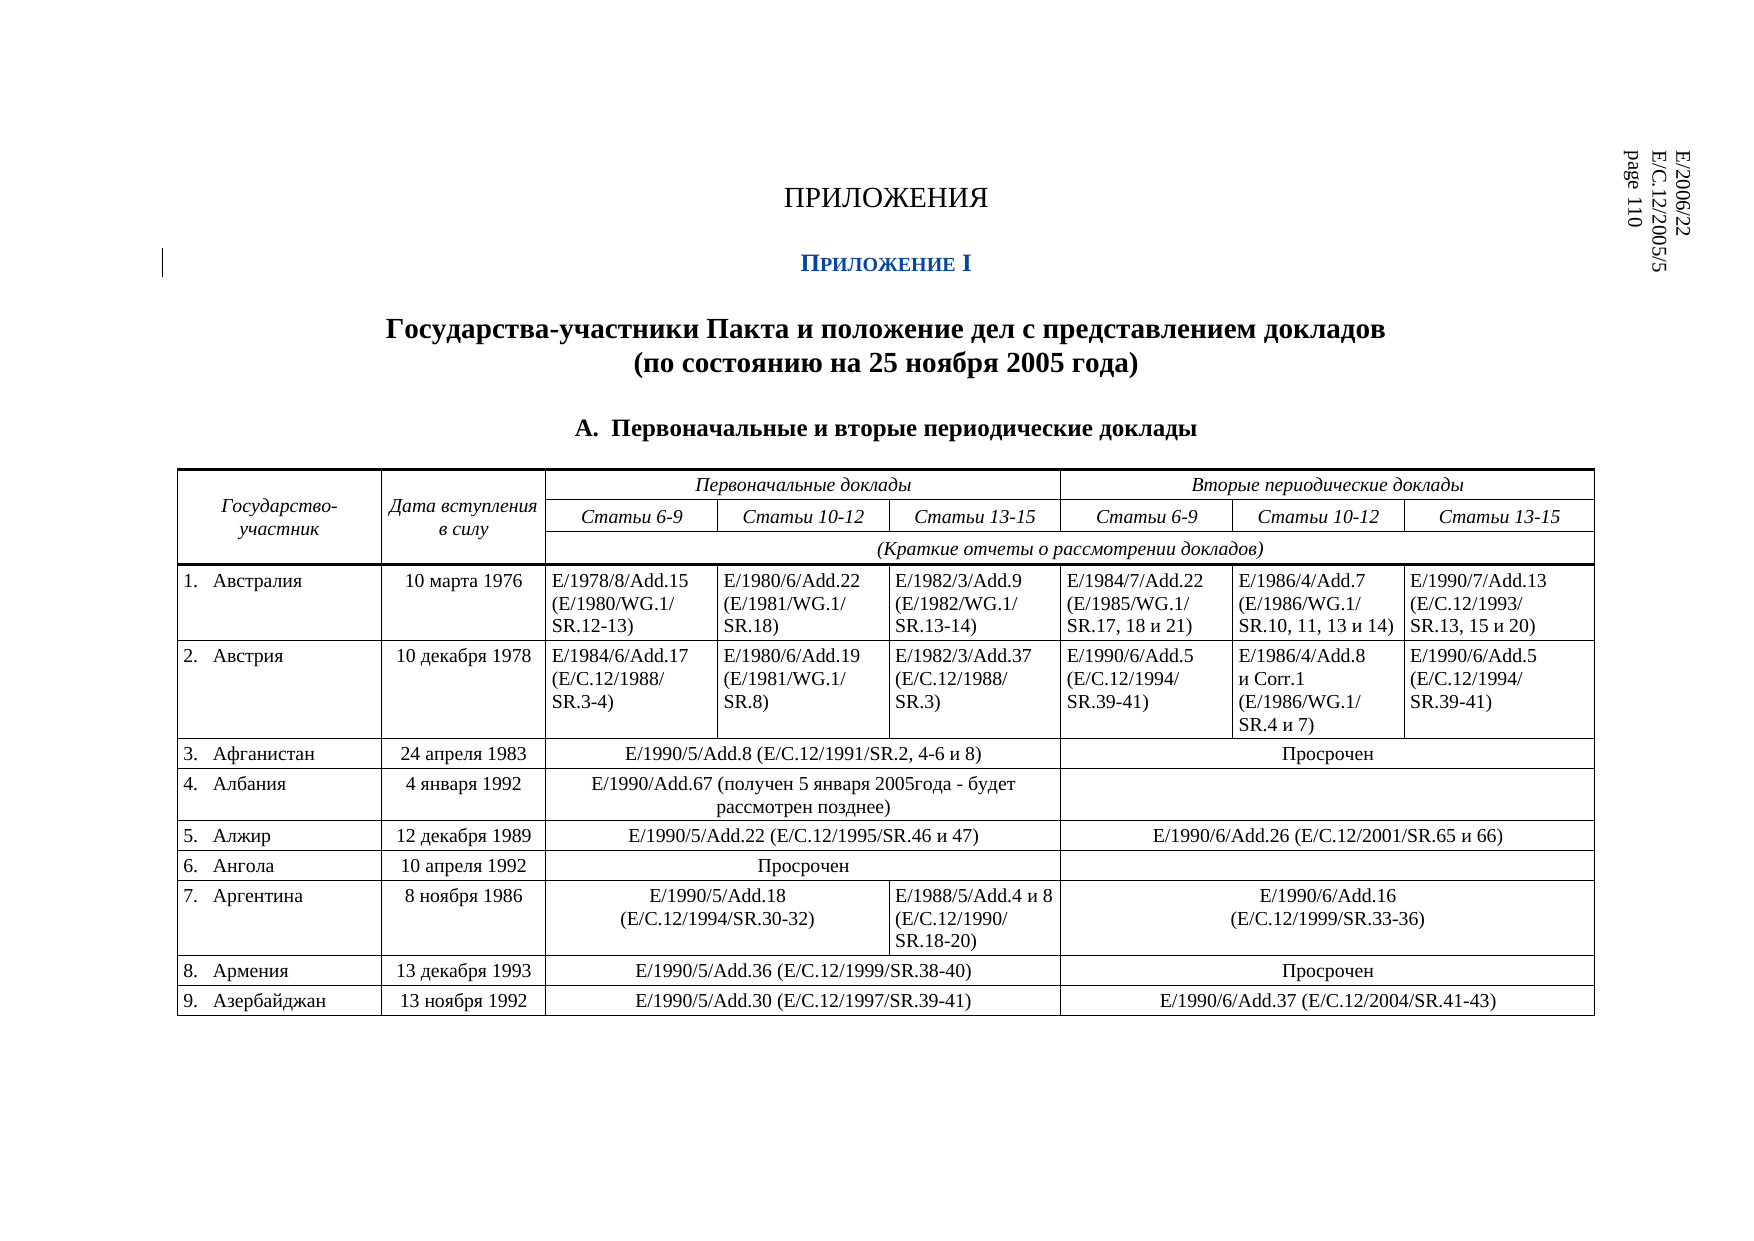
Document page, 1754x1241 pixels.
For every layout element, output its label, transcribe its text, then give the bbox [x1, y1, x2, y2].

table_cell E/1984/6/Add.17 (E/C.12/1988/ SR.3-4) [546, 641, 717, 738]
table_cell 13 ноября 1992 [382, 986, 545, 1014]
table_cell Статьи 13-15 [1405, 500, 1594, 531]
table_cell Австрия [178, 641, 381, 738]
table_cell E/1986/4/Add.7 (E/1986/WG.1/ SR.10, 11, 13 и 14) [1233, 566, 1404, 640]
table_cell E/1990/5/Add.8 (E/C.12/1991/SR.2, 4-6 и 8) [546, 739, 1060, 768]
table_cell E/1990/5/Add.18 (E/C.12/1994/SR.30-32) [546, 881, 889, 955]
table_cell E/1990/Add.67 (получен 5 января 2005года - будет рассмотрен позднее) [546, 769, 1060, 820]
table_cell [1061, 851, 1594, 880]
table_cell Афганистан [178, 739, 381, 768]
table_cell Просрочен [546, 851, 1060, 880]
table_cell E/1990/7/Add.13 (E/C.12/1993/ SR.13, 15 и 20) [1405, 566, 1594, 640]
table_cell E/1984/7/Add.22 (E/1985/WG.1/ SR.17, 18 и 21) [1061, 566, 1232, 640]
table_cell E/1986/4/Add.8 и Corr.1 (E/1986/WG.1/ SR.4 и 7) [1233, 641, 1404, 738]
table_cell Просрочен [1061, 956, 1594, 985]
table_cell E/1990/6/Add.5 (E/C.12/1994/ SR.39-41) [1405, 641, 1594, 738]
table_cell E/1978/8/Add.15 (E/1980/WG.1/ SR.12-13) [546, 566, 717, 640]
table_cell Первоначальные доклады [546, 471, 1060, 499]
table_cell 12 декабря 1989 [382, 821, 545, 850]
table_cell 24 апреля 1983 [382, 739, 545, 768]
table_cell Вторые периодические доклады [1061, 471, 1594, 499]
table_cell Статьи 6-9 [546, 500, 717, 531]
table_cell Государство-участник [178, 471, 381, 563]
table_cell E/1982/3/Add.9 (E/1982/WG.1/ SR.13-14) [890, 566, 1060, 640]
table_cell Армения [178, 956, 381, 985]
table_cell E/1980/6/Add.22 (E/1981/WG.1/ SR.18) [718, 566, 889, 640]
table_cell [1061, 769, 1594, 820]
table_cell E/1990/5/Add.36 (E/C.12/1999/SR.38-40) [546, 956, 1060, 985]
table_cell E/1990/5/Add.22 (E/C.12/1995/SR.46 и 47) [546, 821, 1060, 850]
table_cell Просрочен [1061, 739, 1594, 768]
table_cell E/1990/6/Add.37 (E/C.12/2004/SR.41-43) [1061, 986, 1594, 1014]
table_cell 10 апреля 1992 [382, 851, 545, 880]
table_header ПРИЛОЖЕНИЯ Приложение I Государства-участники Пакта и положение дел с представлением докладов (по состоянию на 25 ноября 2005 года) A. Первоначальные и вторые периодические доклады [177, 177, 1595, 467]
table_cell 8 ноября 1986 [382, 881, 545, 955]
table_cell E/1988/5/Add.4 и 8 (E/C.12/1990/ SR.18-20) [890, 881, 1060, 955]
table_cell E/1990/6/Add.5 (E/C.12/1994/ SR.39-41) [1061, 641, 1232, 738]
table_cell Статьи 13-15 [890, 500, 1060, 531]
table_cell 10 марта 1976 [382, 566, 545, 640]
table_cell Статьи 10-12 [718, 500, 889, 531]
table_cell (Краткие отчеты о рассмотрении докладов) [546, 532, 1594, 563]
table_cell Аргентина [178, 881, 381, 955]
table_cell Австралия [178, 566, 381, 640]
table_cell 4 января 1992 [382, 769, 545, 820]
table_cell Дата вступления в силу [382, 471, 545, 563]
table_cell Алжир [178, 821, 381, 850]
table_cell Ангола [178, 851, 381, 880]
table_cell E/1990/6/Add.16 (E/C.12/1999/SR.33-36) [1061, 881, 1594, 955]
table_cell E/1990/5/Add.30 (E/C.12/1997/SR.39-41) [546, 986, 1060, 1014]
table_cell Албания [178, 769, 381, 820]
table_cell Статьи 10-12 [1233, 500, 1404, 531]
table_cell 10 декабря 1978 [382, 641, 545, 738]
table_cell E/1980/6/Add.19 (E/1981/WG.1/ SR.8) [718, 641, 889, 738]
table_cell E/1982/3/Add.37 (E/C.12/1988/ SR.3) [890, 641, 1060, 738]
table_cell Азербайджан [178, 986, 381, 1014]
table_cell E/1990/6/Add.26 (E/C.12/2001/SR.65 и 66) [1061, 821, 1594, 850]
table_cell 13 декабря 1993 [382, 956, 545, 985]
table_cell Статьи 6-9 [1061, 500, 1232, 531]
